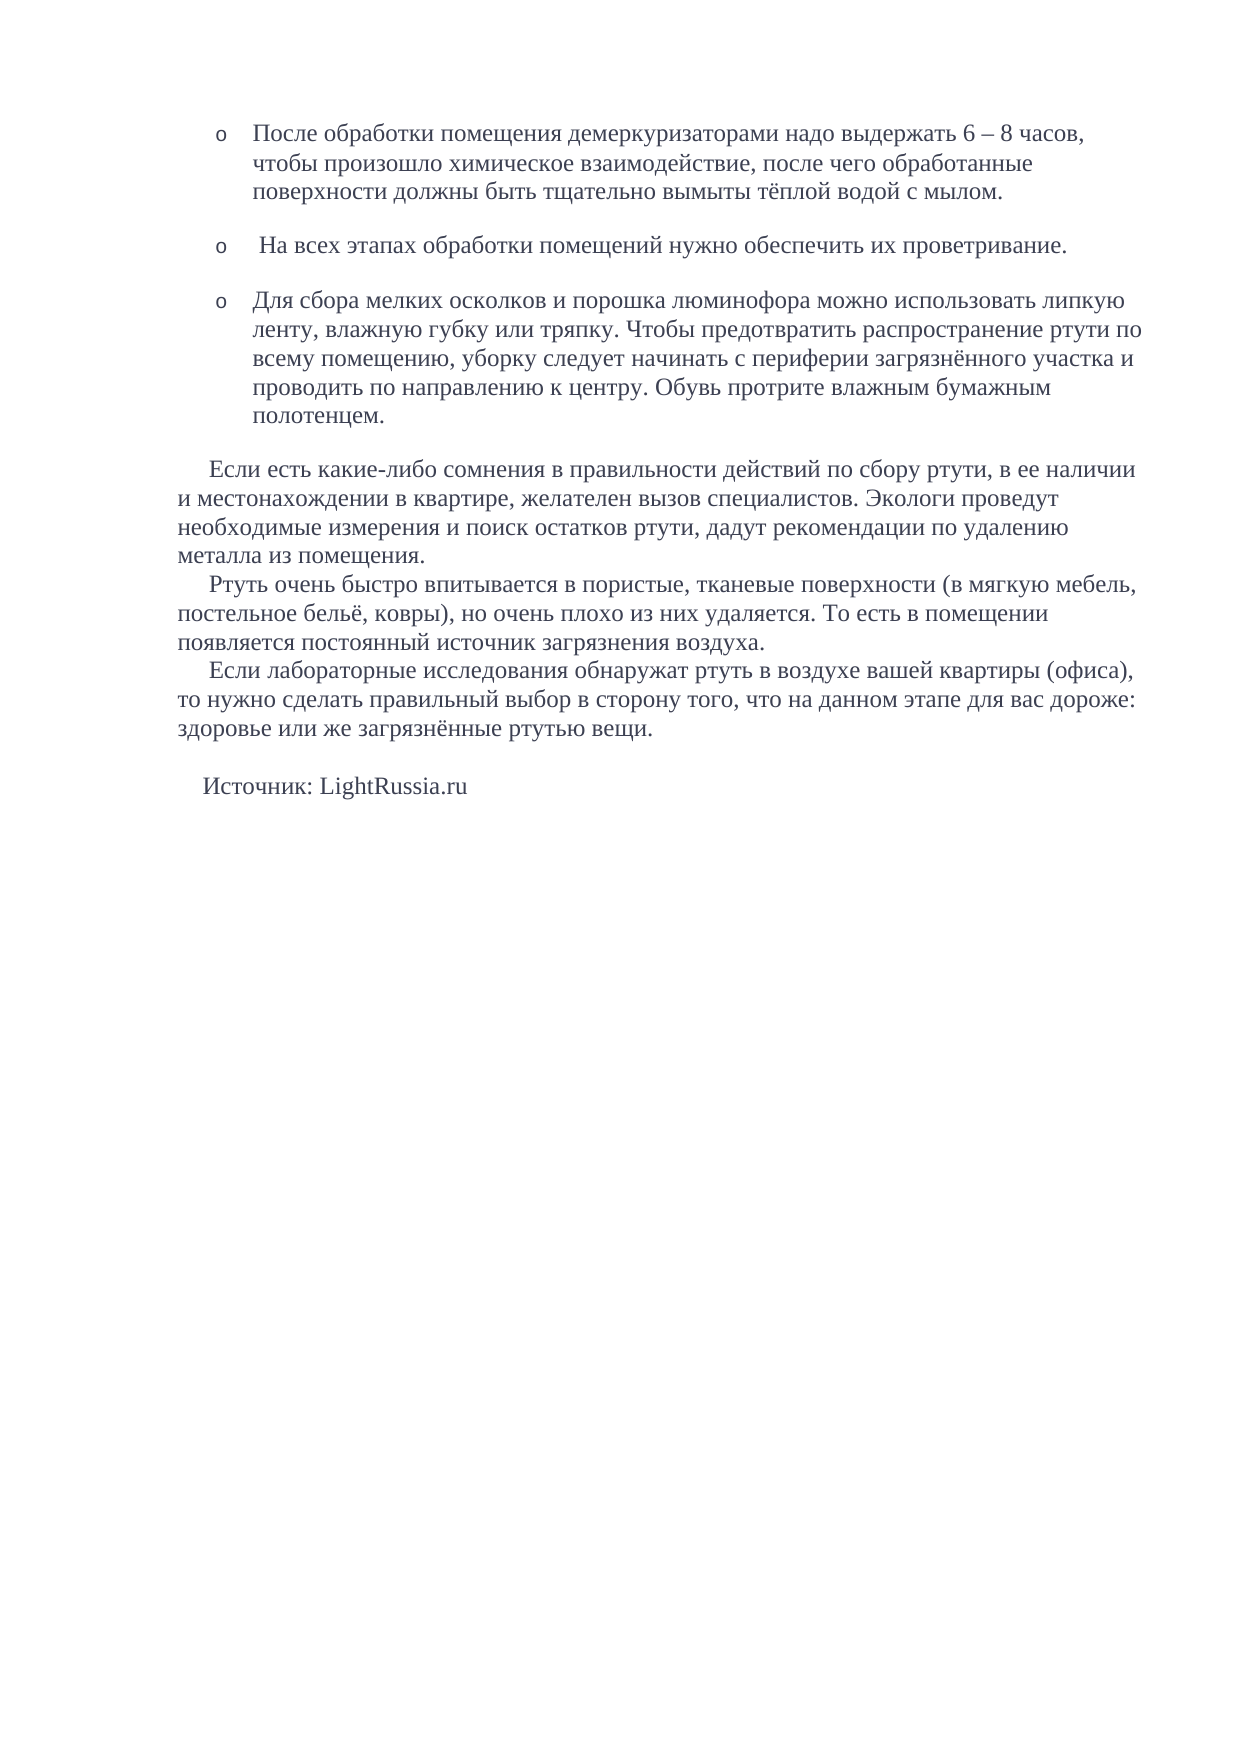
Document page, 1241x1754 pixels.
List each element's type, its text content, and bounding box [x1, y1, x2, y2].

text Если есть какие-либо сомнения в правильности действий по сбору ртути, в ее наличии и местонахождении в квартире, желателен вызов специалистов. Экологи проведут необходимые измерения и поиск остатков ртути, дадут рекомендации по удалению металла из помещения. [177, 454, 1152, 569]
text Если лабораторные исследования обнаружат ртуть в воздухе вашей квартиры (офиса), то нужно сделать правильный выбор в сторону того, что на данном этапе для вас дороже: здоровье или же загрязнённые ртутью вещи. [177, 656, 1152, 742]
list На всех этапах обработки помещений нужно обеспечить их проветривание. [215, 230, 1152, 260]
text Ртуть очень быстро впитывается в пористые, тканевые поверхности (в мягкую мебель, постельное бельё, ковры), но очень плохо из них удаляется. То есть в помещении появляется постоянный источник загрязнения воздуха. [177, 569, 1152, 656]
text Источник: LightRussia.ru [177, 771, 1152, 800]
list Для сбора мелких осколков и порошка люминофора можно использовать липкую ленту, влажную губку или тряпку. Чтобы предотвратить распространение ртути по всему помещению, уборку следует начинать с периферии загрязнённого участка и проводить по направлению к центру. Обувь протрите влажным бумажным полотенцем. [215, 285, 1152, 429]
list После обработки помещения демеркуризаторами надо выдержать 6 – 8 часов, чтобы произошло химическое взаимодействие, после чего обработанные поверхности должны быть тщательно вымыты тёплой водой с мылом. [215, 118, 1152, 205]
